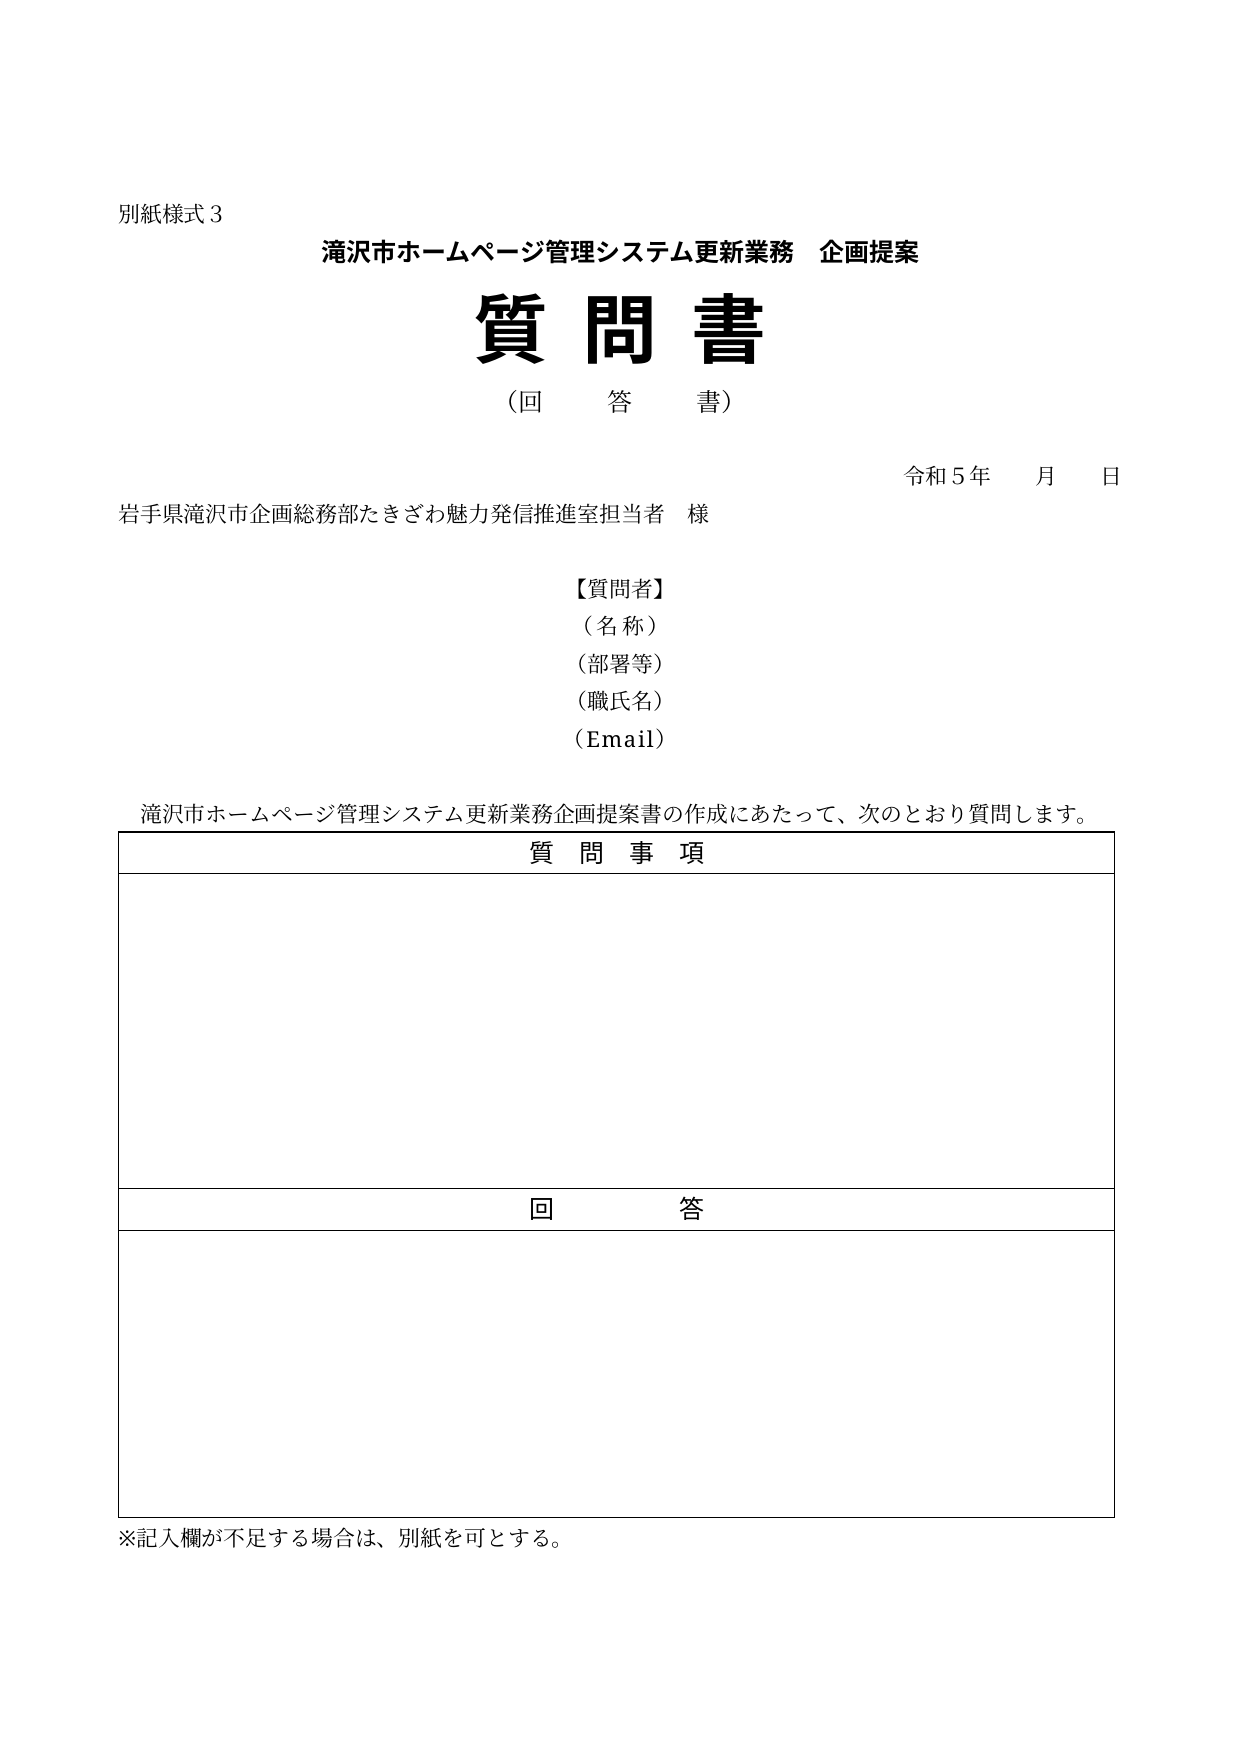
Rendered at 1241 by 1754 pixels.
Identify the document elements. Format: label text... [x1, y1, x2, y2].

text 令和５年 月 日 [118, 456, 1122, 494]
text ※記入欄が不足する場合は、別紙を可とする。 [118, 1518, 1122, 1556]
text 滝沢市ホームページ管理システム更新業務企画提案書の作成にあたって、次のとおり質問します。 [118, 794, 1122, 831]
table_cell 回 答 [119, 1189, 1114, 1230]
text （回 答 書） [118, 381, 1122, 419]
text 別紙様式３ [118, 194, 1122, 231]
text 質 問 書 [118, 269, 1122, 381]
text 岩手県滝沢市企画総務部たきざわ魅力発信推進室担当者 様 [118, 494, 1122, 531]
text （職氏名） [118, 681, 1122, 719]
text （部署等） [118, 644, 1122, 681]
table_cell [119, 874, 1114, 1188]
text 滝沢市ホームページ管理システム更新業務 企画提案 [118, 231, 1122, 269]
table_cell [119, 1231, 1114, 1517]
text （Email） [118, 719, 1122, 756]
text 【質問者】 [118, 569, 1122, 606]
table_header 質 問 事 項 [119, 833, 1114, 873]
text （名称） [118, 606, 1122, 644]
